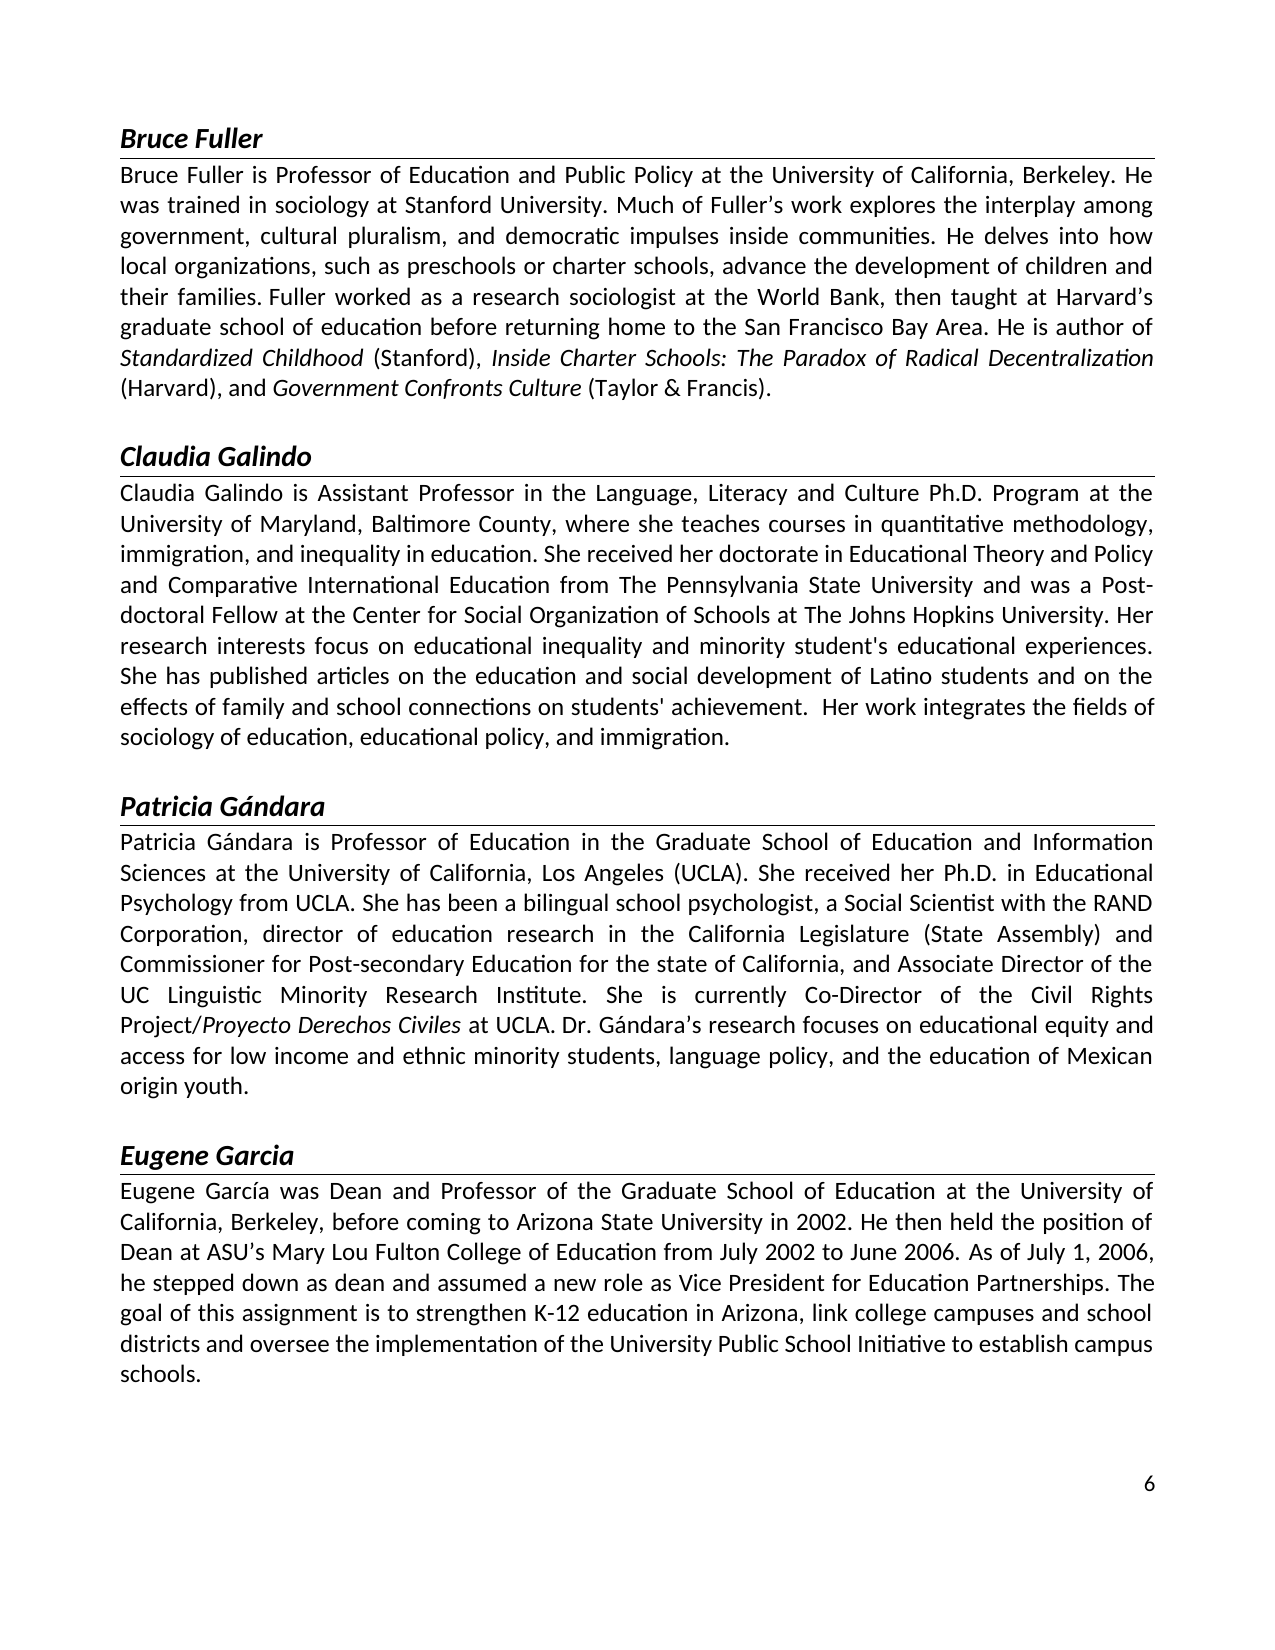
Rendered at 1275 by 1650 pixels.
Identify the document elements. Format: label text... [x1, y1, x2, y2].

subtitle Bruce Fuller [120, 120, 1155, 158]
subtitle Eugene Garcia [120, 1137, 1155, 1174]
text Claudia Galindo is Assistant Professor in the Language, Literacy and Culture Ph.D. Program at the University of Maryland, Baltimore County, where she teaches courses in quantitative methodology, immigration, and inequality in education. She received her doctorate in Educational Theory and Policy and Comparative International Education from The Pennsylvania State University and was a Post-doctoral Fellow at the Center for Social Organization of Schools at The Johns Hopkins University. Her research interests focus on educational inequality and minority student's educational experiences. She has published articles on the education and social development of Latino students and on the effects of family and school connections on students' achievement. Her work integrates the fields of sociology of education, educational policy, and immigration. [120, 477, 1155, 752]
text Eugene García was Dean and Professor of the Graduate School of Education at the University of California, Berkeley, before coming to Arizona State University in 2002. He then held the position of Dean at ASU’s Mary Lou Fulton College of Education from July 2002 to June 2006. As of July 1, 2006, he stepped down as dean and assumed a new role as Vice President for Education Partnerships. The goal of this assignment is to strengthen K-12 education in Arizona, link college campuses and school districts and oversee the implementation of the University Public School Initiative to establish campus schools. [120, 1175, 1155, 1389]
subtitle Patricia Gándara [120, 788, 1155, 825]
text Patricia Gándara is Professor of Education in the Graduate School of Education and Information Sciences at the University of California, Los Angeles (UCLA). She received her Ph.D. in Educational Psychology from UCLA. She has been a bilingual school psychologist, a Social Scientist with the RAND Corporation, director of education research in the California Legislature (State Assembly) and Commissioner for Post-secondary Education for the state of California, and Associate Director of the UC Linguistic Minority Research Institute. She is currently Co-Director of the Civil Rights Project/Proyecto Derechos Civiles at UCLA. Dr. Gándara’s research focuses on educational equity and access for low income and ethnic minority students, language policy, and the education of Mexican origin youth. [120, 826, 1155, 1101]
text Bruce Fuller is Professor of Education and Public Policy at the University of California, Berkeley. He was trained in sociology at Stanford University. Much of Fuller’s work explores the interplay among government, cultural pluralism, and democratic impulses inside communities. He delves into how local organizations, such as preschools or charter schools, advance the development of children and their families. Fuller worked as a research sociologist at the World Bank, then taught at Harvard’s graduate school of education before returning home to the San Francisco Bay Area. He is author of Standardized Childhood (Stanford), Inside Charter Schools: The Paradox of Radical Decentralization (Harvard), and Government Confronts Culture (Taylor & Francis). [120, 159, 1155, 403]
subtitle Claudia Galindo [120, 438, 1155, 476]
